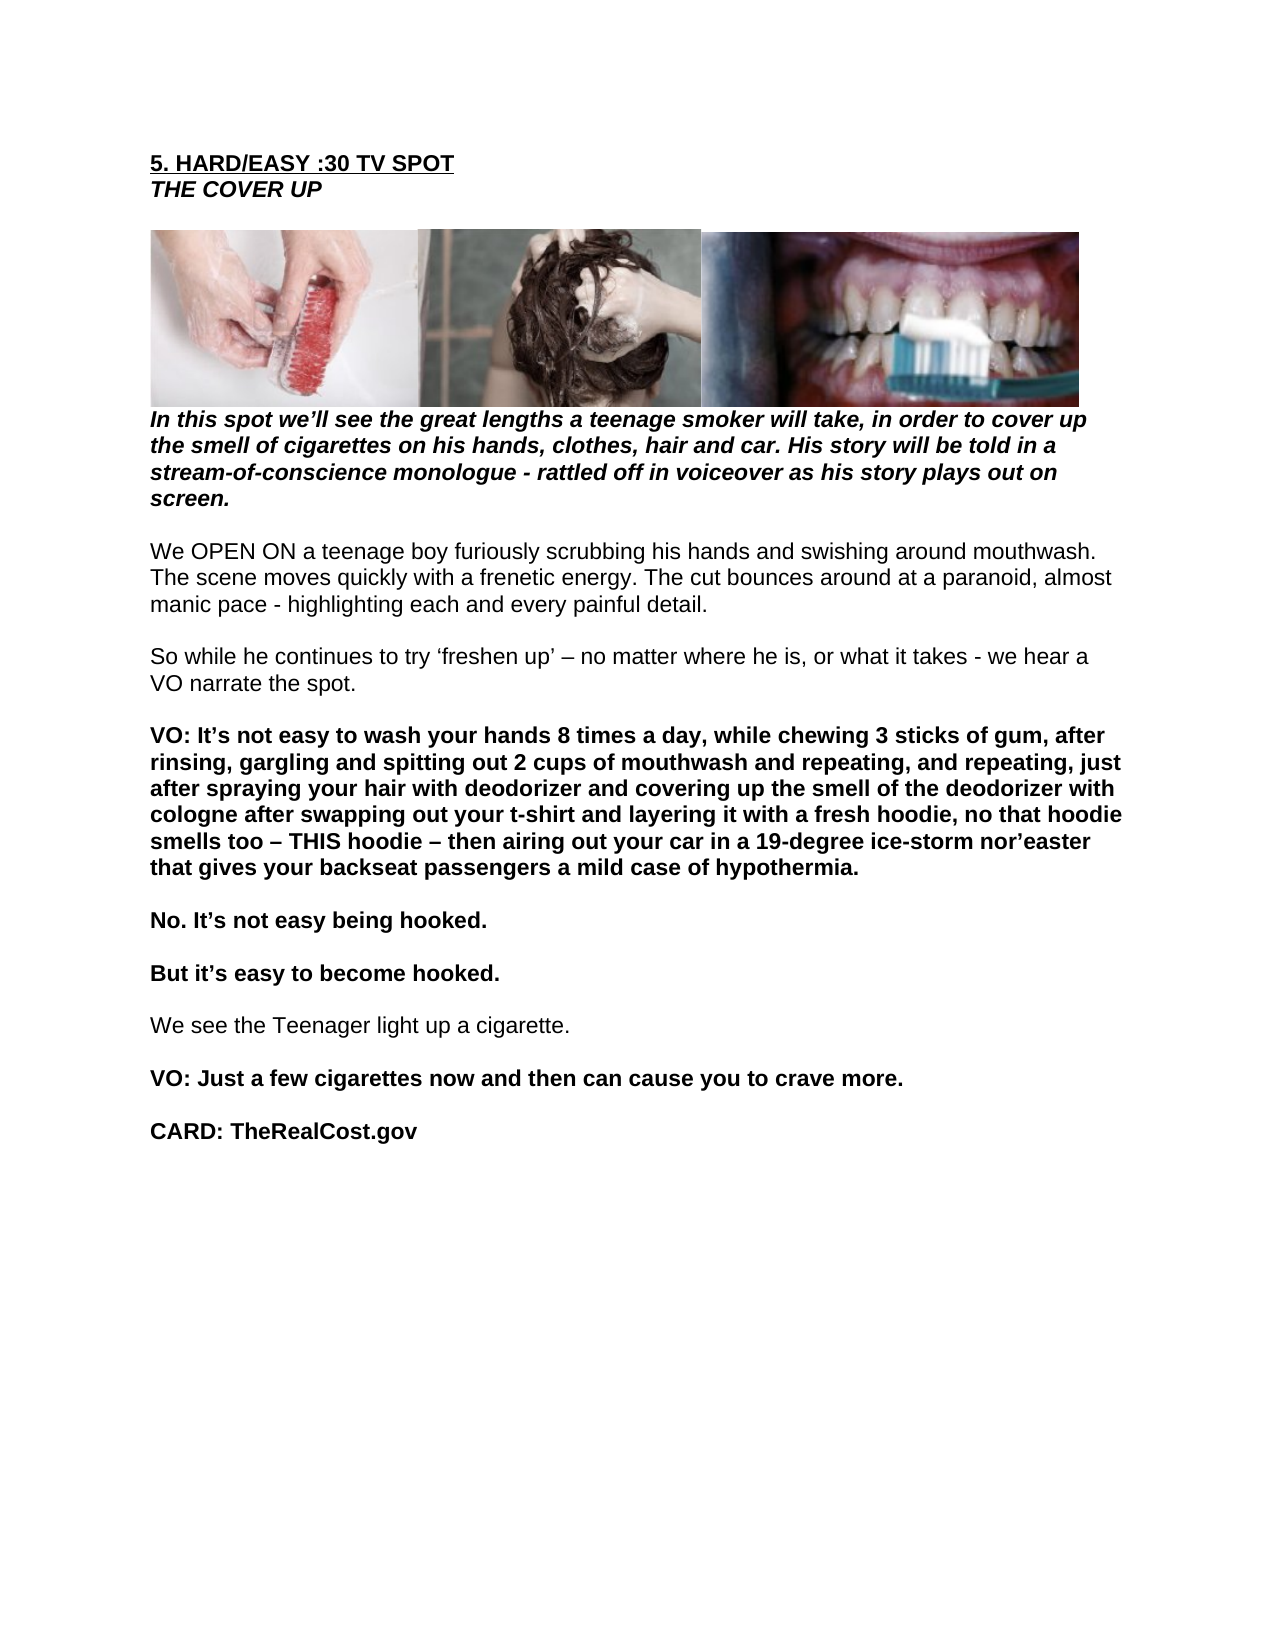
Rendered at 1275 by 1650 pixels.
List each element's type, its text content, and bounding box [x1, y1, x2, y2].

text THE COVER UP [150, 176, 1125, 203]
text 5. HARD/EASY :30 TV SPOT [150, 150, 1125, 176]
text VO: Just a few cigarettes now and then can cause you to crave more. [150, 1065, 1125, 1091]
text In this spot we’ll see the great lengths a teenage smoker will take, in order to cover up the smell of cigarettes on his hands, clothes, hair and car. His story will be told in a stream-of-conscience monologue - rattled off in voiceover as his story plays out on screen. [150, 406, 1125, 512]
text We OPEN ON a teenage boy furiously scrubbing his hands and swishing around mouthwash. The scene moves quickly with a frenetic energy. The cut bounces around at a paranoid, almost manic pace - highlighting each and every painful detail. [150, 538, 1125, 617]
text CARD: TheRealCost.gov [150, 1118, 1125, 1144]
text So while he continues to try ‘freshen up’ – no matter where he is, or what it takes - we hear a VO narrate the spot. [150, 643, 1125, 696]
text No. It’s not easy being hooked. [150, 907, 1125, 933]
picture [150, 229, 1079, 407]
text VO: It’s not easy to wash your hands 8 times a day, while chewing 3 sticks of gum, after rinsing, gargling and spitting out 2 cups of mouthwash and repeating, and repeating, just after spraying your hair with deodorizer and covering up the smell of the deodorizer with cologne after swapping out your t-shirt and layering it with a fresh hoodie, no that hoodie smells too – THIS hoodie – then airing out your car in a 19-degree ice-storm nor’easter that gives your backseat passengers a mild case of hypothermia. [150, 722, 1125, 881]
text We see the Teenager light up a cigarette. [150, 1012, 1125, 1039]
text But it’s easy to become hooked. [150, 959, 1125, 986]
